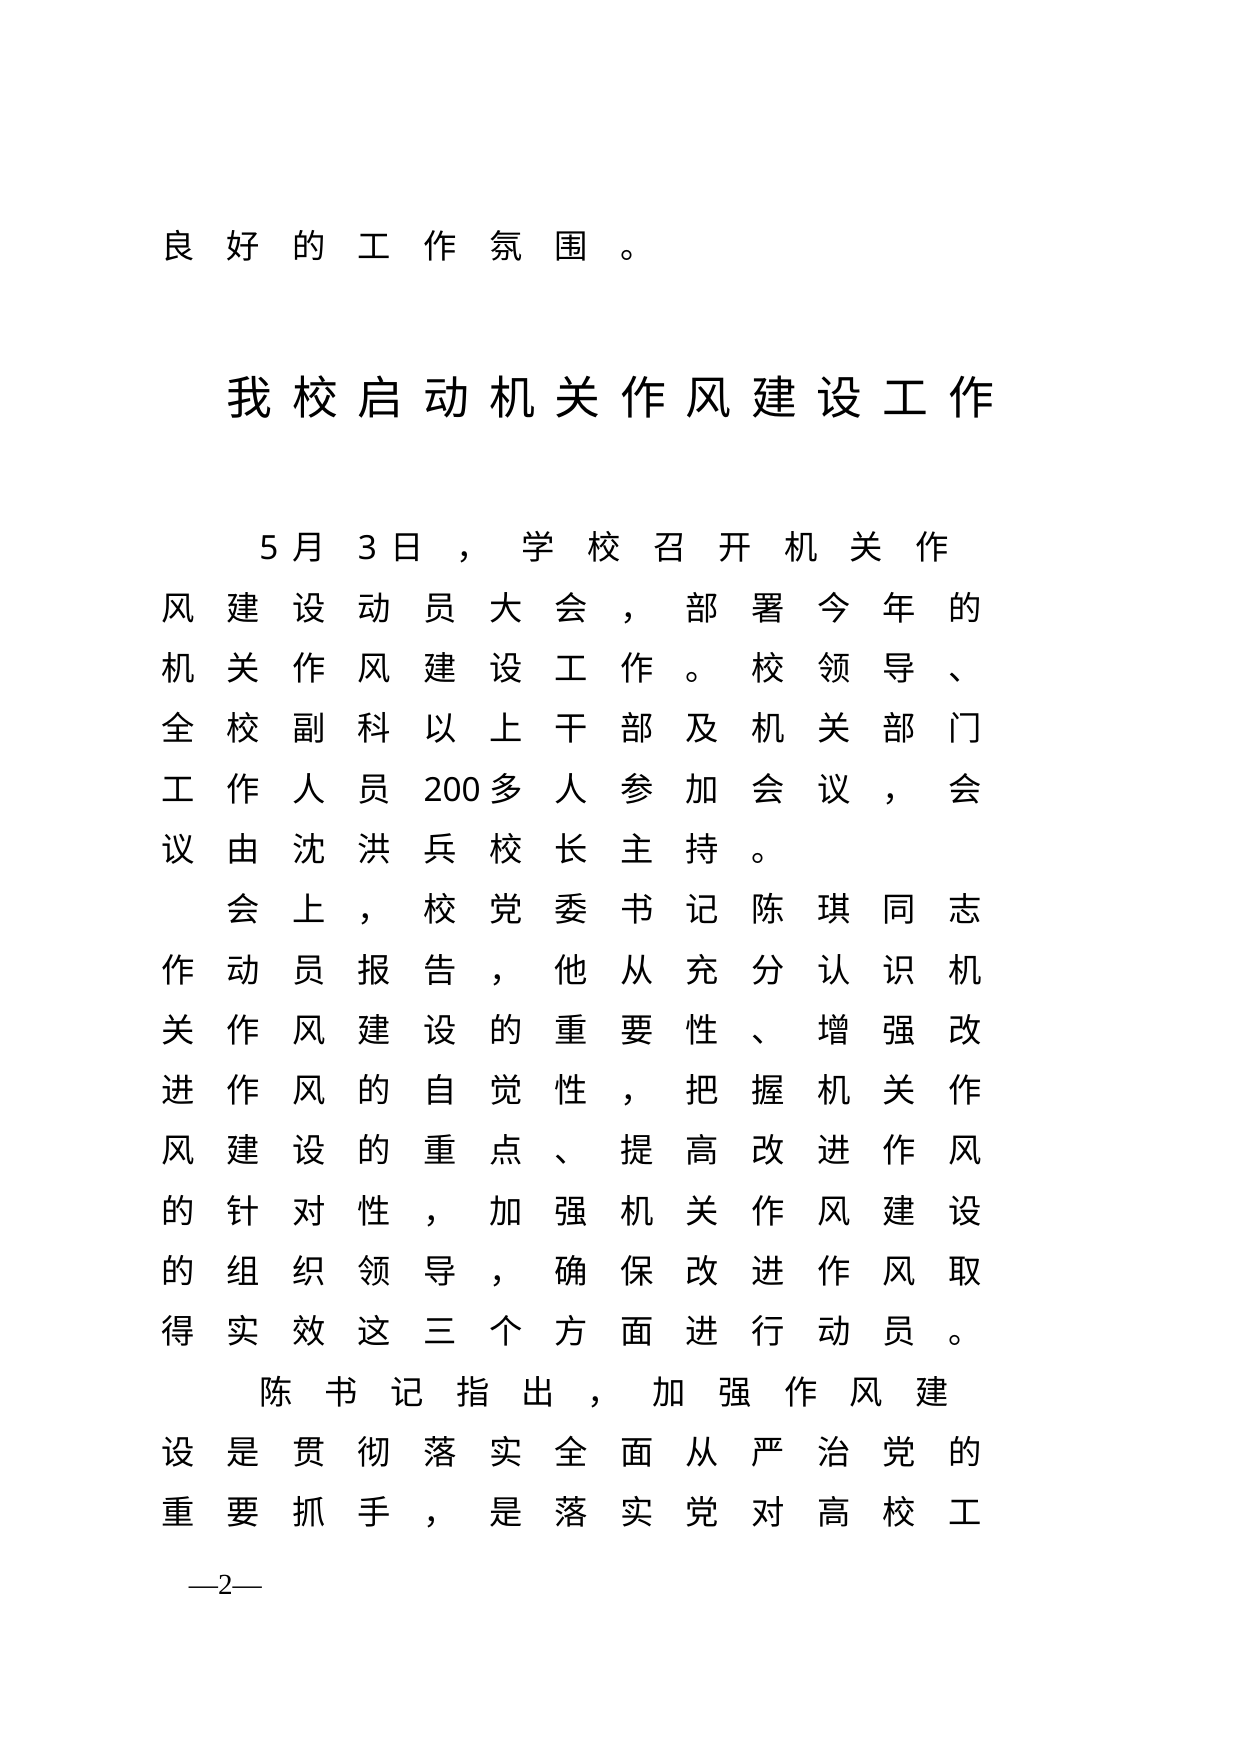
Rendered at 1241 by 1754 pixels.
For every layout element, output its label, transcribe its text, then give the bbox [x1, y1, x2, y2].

text 会上，校党委书记陈琪同志作动员报告，他从充分认识机关作风建设的重要性、增强改进作风的自觉性，把握机关作风建设的重点、提高改进作风的针对性，加强机关作风建设的组织领导，确保改进作风取得实效这三个方面进行动员。 [161, 877, 1014, 1359]
text 我校启动机关作风建设工作 [161, 334, 1079, 455]
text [161, 1359, 1014, 1540]
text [161, 213, 1079, 274]
text 5月3日，学校召开机关作风建设动员大会，部署今年的机关作风建设工作。校领导、全校副科以上干部及机关部门工作人员200多人参加会议，会议由沈洪兵校长主持。 [161, 515, 1014, 877]
